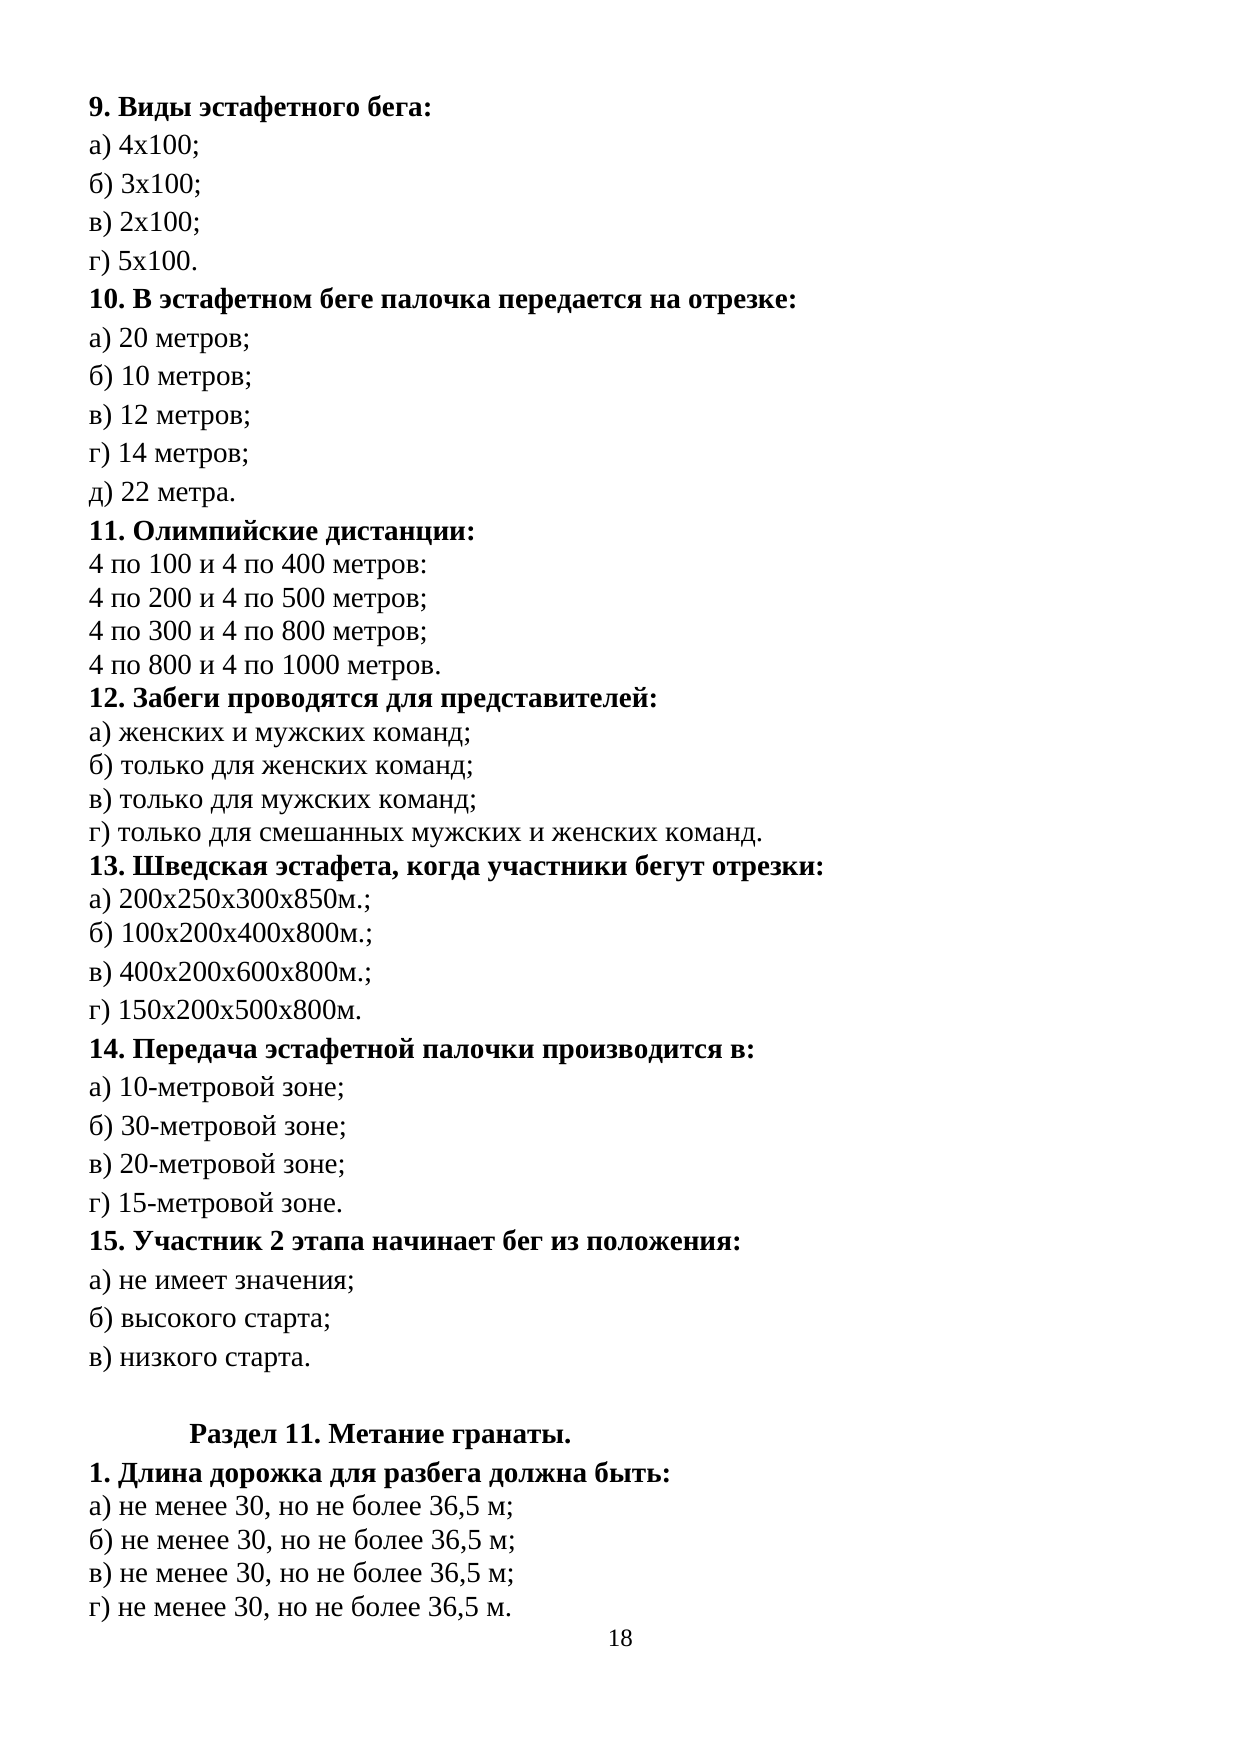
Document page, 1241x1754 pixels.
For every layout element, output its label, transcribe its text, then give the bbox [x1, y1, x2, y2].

text б) только для женских команд; [89, 747, 1152, 781]
text а) женских и мужских команд; [89, 714, 1152, 747]
text 4 по 300 и 4 по 800 метров; [89, 613, 1152, 647]
text а) не имеет значения; [89, 1262, 1152, 1296]
text в) не менее 30, но не более 36,5 м; [89, 1555, 1152, 1589]
text а) не менее 30, но не более 36,5 м; [89, 1488, 1152, 1522]
text 15. Участник 2 этапа начинает бег из положения: [89, 1223, 1152, 1257]
text 11. Олимпийские дистанции: [89, 513, 1152, 546]
text г) 5х100. [89, 243, 1152, 276]
text в) 20-метровой зоне; [89, 1146, 1152, 1180]
text в) 2х100; [89, 204, 1152, 238]
text a) 20 метров; [89, 320, 1152, 353]
text а) 200x250x300x850м.; [89, 882, 1152, 915]
text 12. Забеги проводятся для представителей: [89, 680, 1152, 714]
text а) 10-метровой зоне; [89, 1069, 1152, 1103]
text в) только для мужских команд; [89, 781, 1152, 814]
text б) 30-метровой зоне; [89, 1108, 1152, 1141]
text в) низкого старта. [89, 1339, 1152, 1373]
text 13. Шведская эстафета, когда участники бегут отрезки: [89, 848, 1152, 882]
text 1. Длина дорожка для разбега должна быть: [89, 1455, 1152, 1488]
text 9. Виды эстафетного бега: [89, 89, 1152, 122]
text г) 150x200x500x800м. [89, 992, 1152, 1026]
text б) не менее 30, но не более 36,5 м; [89, 1522, 1152, 1555]
text г) 14 метров; [89, 436, 1152, 469]
text 14. Передача эстафетной палочки производится в: [89, 1031, 1152, 1064]
text б) 100x200x400x800м.; [89, 915, 1152, 949]
text г) 15-метровой зоне. [89, 1185, 1152, 1218]
text г) только для смешанных мужских и женских команд. [89, 814, 1152, 848]
text г) не менее 30, но не более 36,5 м. [89, 1589, 1152, 1622]
text 10. В эстафетном беге палочка передается на отрезке: [89, 281, 1152, 315]
text б) 3х100; [89, 166, 1152, 199]
text 4 по 100 и 4 по 400 метров: [89, 546, 1152, 580]
text б) высокого старта; [89, 1301, 1152, 1334]
text в) 400x200x600x800м.; [89, 954, 1152, 987]
text a) 4х100; [89, 127, 1152, 161]
text 4 по 800 и 4 по 1000 метров. [89, 647, 1152, 680]
text Раздел 11. Метание гранаты. [89, 1416, 1152, 1450]
text в) 12 метров; [89, 397, 1152, 431]
text б) 10 метров; [89, 358, 1152, 392]
text д) 22 метра. [89, 474, 1152, 508]
text 4 по 200 и 4 по 500 метров; [89, 580, 1152, 613]
